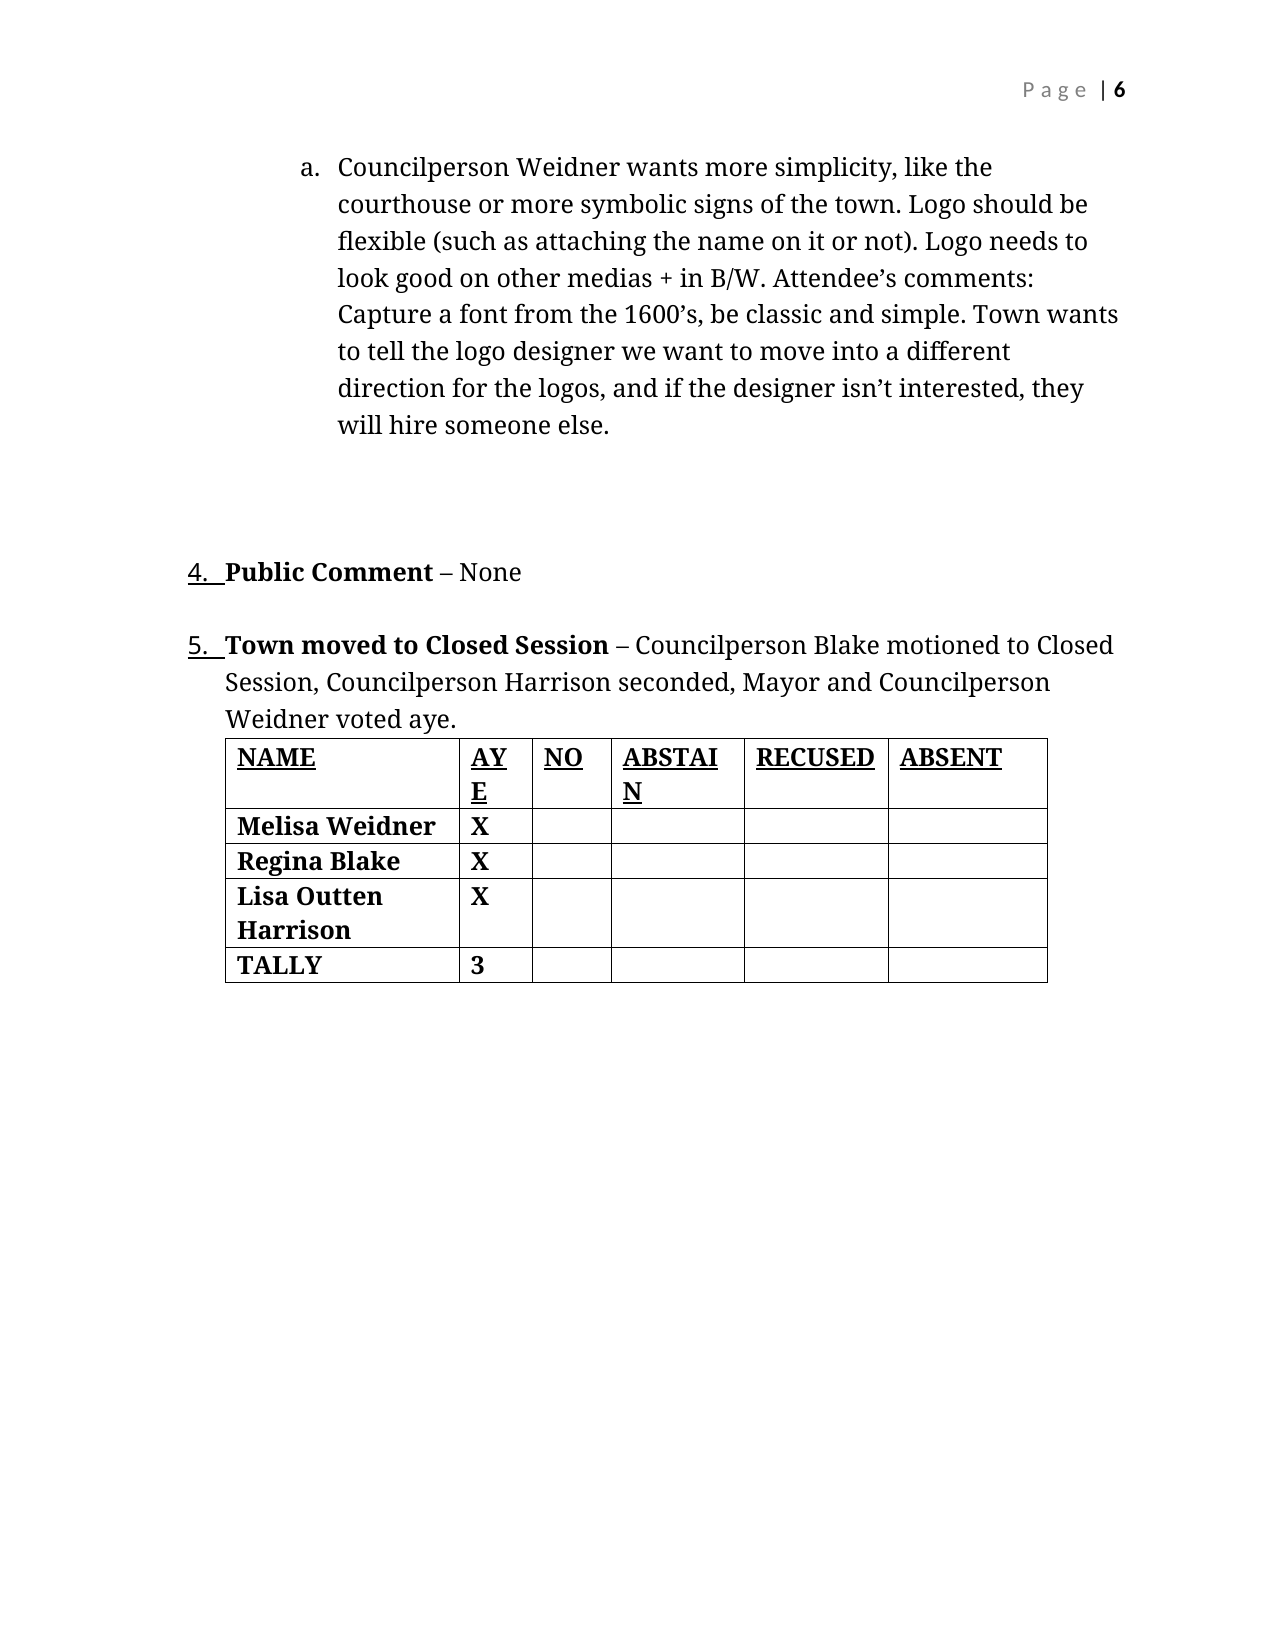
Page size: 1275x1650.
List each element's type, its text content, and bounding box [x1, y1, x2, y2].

list Councilperson Weidner wants more simplicity, like the courthouse or more symbolic signs of the town. Logo should be flexible (such as attaching the name on it or not). Logo needs to look good on other medias + in B/W. Attendee’s comments: Capture a font from the 1600’s, be classic and simple. Town wants to tell the logo designer we want to move into a different direction for the logos, and if the designer isn’t interested, they will hire someone else. [300, 150, 1125, 441]
table_cell Regina Blake [226, 844, 459, 878]
table_cell [745, 879, 888, 947]
table_header ABSENT [889, 739, 1047, 807]
table_cell [745, 948, 888, 982]
table_cell X [460, 809, 532, 843]
table_cell [889, 948, 1047, 982]
table_cell [745, 809, 888, 843]
table_cell [533, 844, 611, 878]
table_cell X [460, 879, 532, 947]
table_cell [889, 844, 1047, 878]
table_cell [612, 844, 744, 878]
table_cell TALLY [226, 948, 459, 982]
table_cell [612, 809, 744, 843]
table_header AYE [460, 739, 532, 807]
table_header RECUSED [745, 739, 888, 807]
table_cell [889, 879, 1047, 947]
table_cell Melisa Weidner [226, 809, 459, 843]
table_cell 3 [460, 948, 532, 982]
table_header ABSTAIN [612, 739, 744, 807]
table_cell Lisa Outten Harrison [226, 879, 459, 947]
table_cell [745, 844, 888, 878]
table_header NAME [226, 739, 459, 807]
table_cell [612, 948, 744, 982]
table_cell [533, 879, 611, 947]
table_cell [612, 879, 744, 947]
list Public Comment – None [187, 554, 1125, 588]
table_cell X [460, 844, 532, 878]
table_cell [533, 809, 611, 843]
table_header NO [533, 739, 611, 807]
list Town moved to Closed Session – Councilperson Blake motioned to Closed Session, Councilperson Harrison seconded, Mayor and Councilperson Weidner voted aye. [187, 628, 1125, 736]
table_cell [889, 809, 1047, 843]
table_cell [533, 948, 611, 982]
